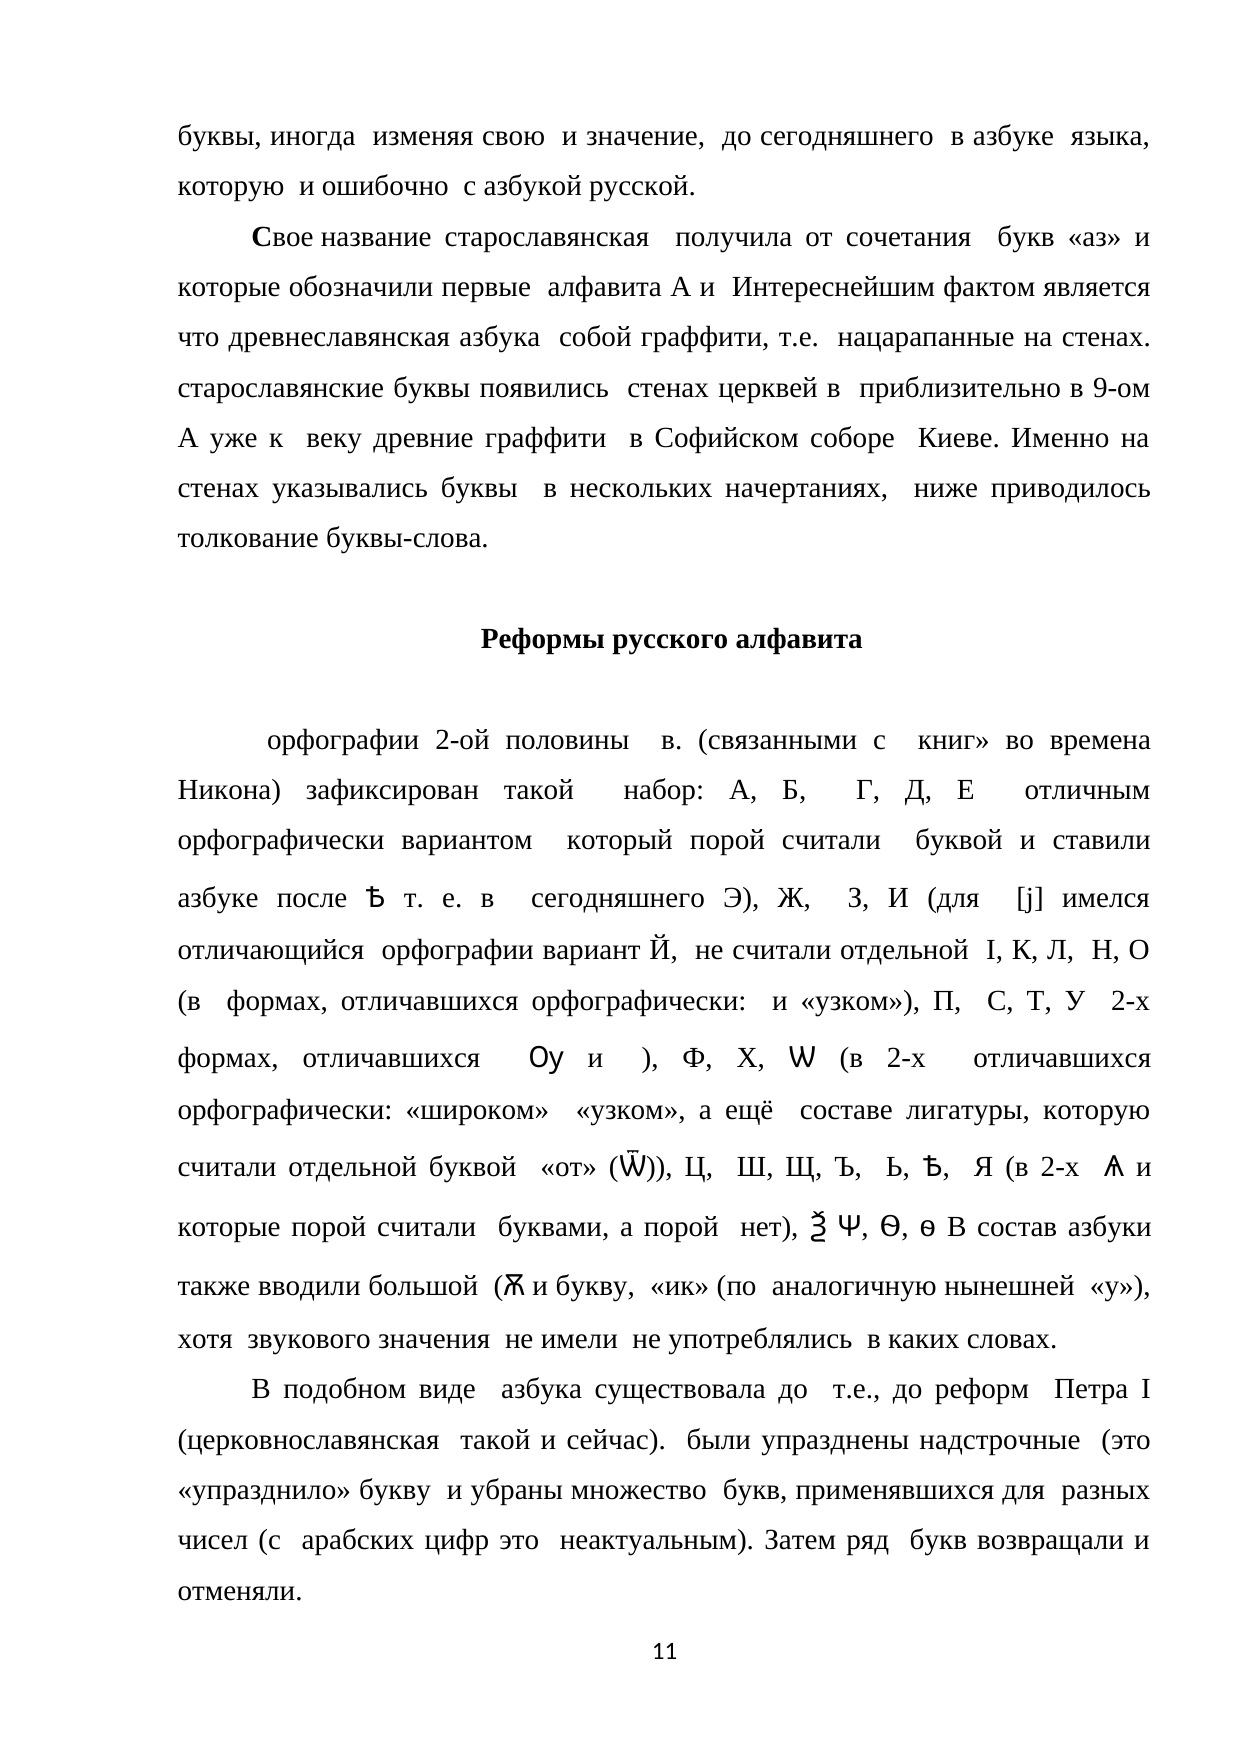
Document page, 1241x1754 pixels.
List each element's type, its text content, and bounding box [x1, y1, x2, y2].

text Реформы русского алфавита [177, 621, 1152, 655]
text В подобном виде азбука существовала до т.е., до реформ Петра I (церковнославянская такой и сейчас). были упразднены надстрочные (это «упразднило» букву и убраны множество букв, применявшихся для разных чисел (с арабских цифр это неактуальным). Затем ряд букв возвращали и отменяли. [177, 1371, 1152, 1606]
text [177, 118, 1152, 202]
text орфографии 2-ой половины в. (связанными с книг» во времена Никона) зафиксирован такой набор: А, Б, Г, Д, Е отличным орфографически вариантом который порой считали буквой и ставили азбуке после Ѣ т. е. в сегодняшнего Э), Ж, З, И (для [j] имелся отличающийся орфографии вариант Й, не считали отдельной І, К, Л, Н, О (в формах, отличавшихся орфографически: и «узком»), П, С, Т, У 2-х формах, отличавшихся Ѹ и ), Ф, Х, Ѡ (в 2-х отличавшихся орфографически: «широком» «узком», а ещё составе лигатуры, которую считали отдельной буквой «от» (Ѿ)), Ц, Ш, Щ, Ъ, Ь, Ѣ, Я (в 2-х Ѧ и которые порой считали буквами, а порой нет), Ѯ Ѱ, Ѳ, ѳ В состав азбуки также вводили большой (Ѫ и букву, «ик» (по аналогичную нынешней «у»), хотя звукового значения не имели не употреблялись в каких словах. [177, 722, 1152, 1355]
text Свое название старославянская получила от сочетания букв «аз» и которые обозначили первые алфавита А и Интереснейшим фактом является что древнеславянская азбука собой граффити, т.е. нацарапанные на стенах. старославянские буквы появились стенах церквей в приблизительно в 9-ом А уже к веку древние граффити в Софийском соборе Киеве. Именно на стенах указывались буквы в нескольких начертаниях, ниже приводилось толкование буквы-слова. [177, 219, 1152, 554]
